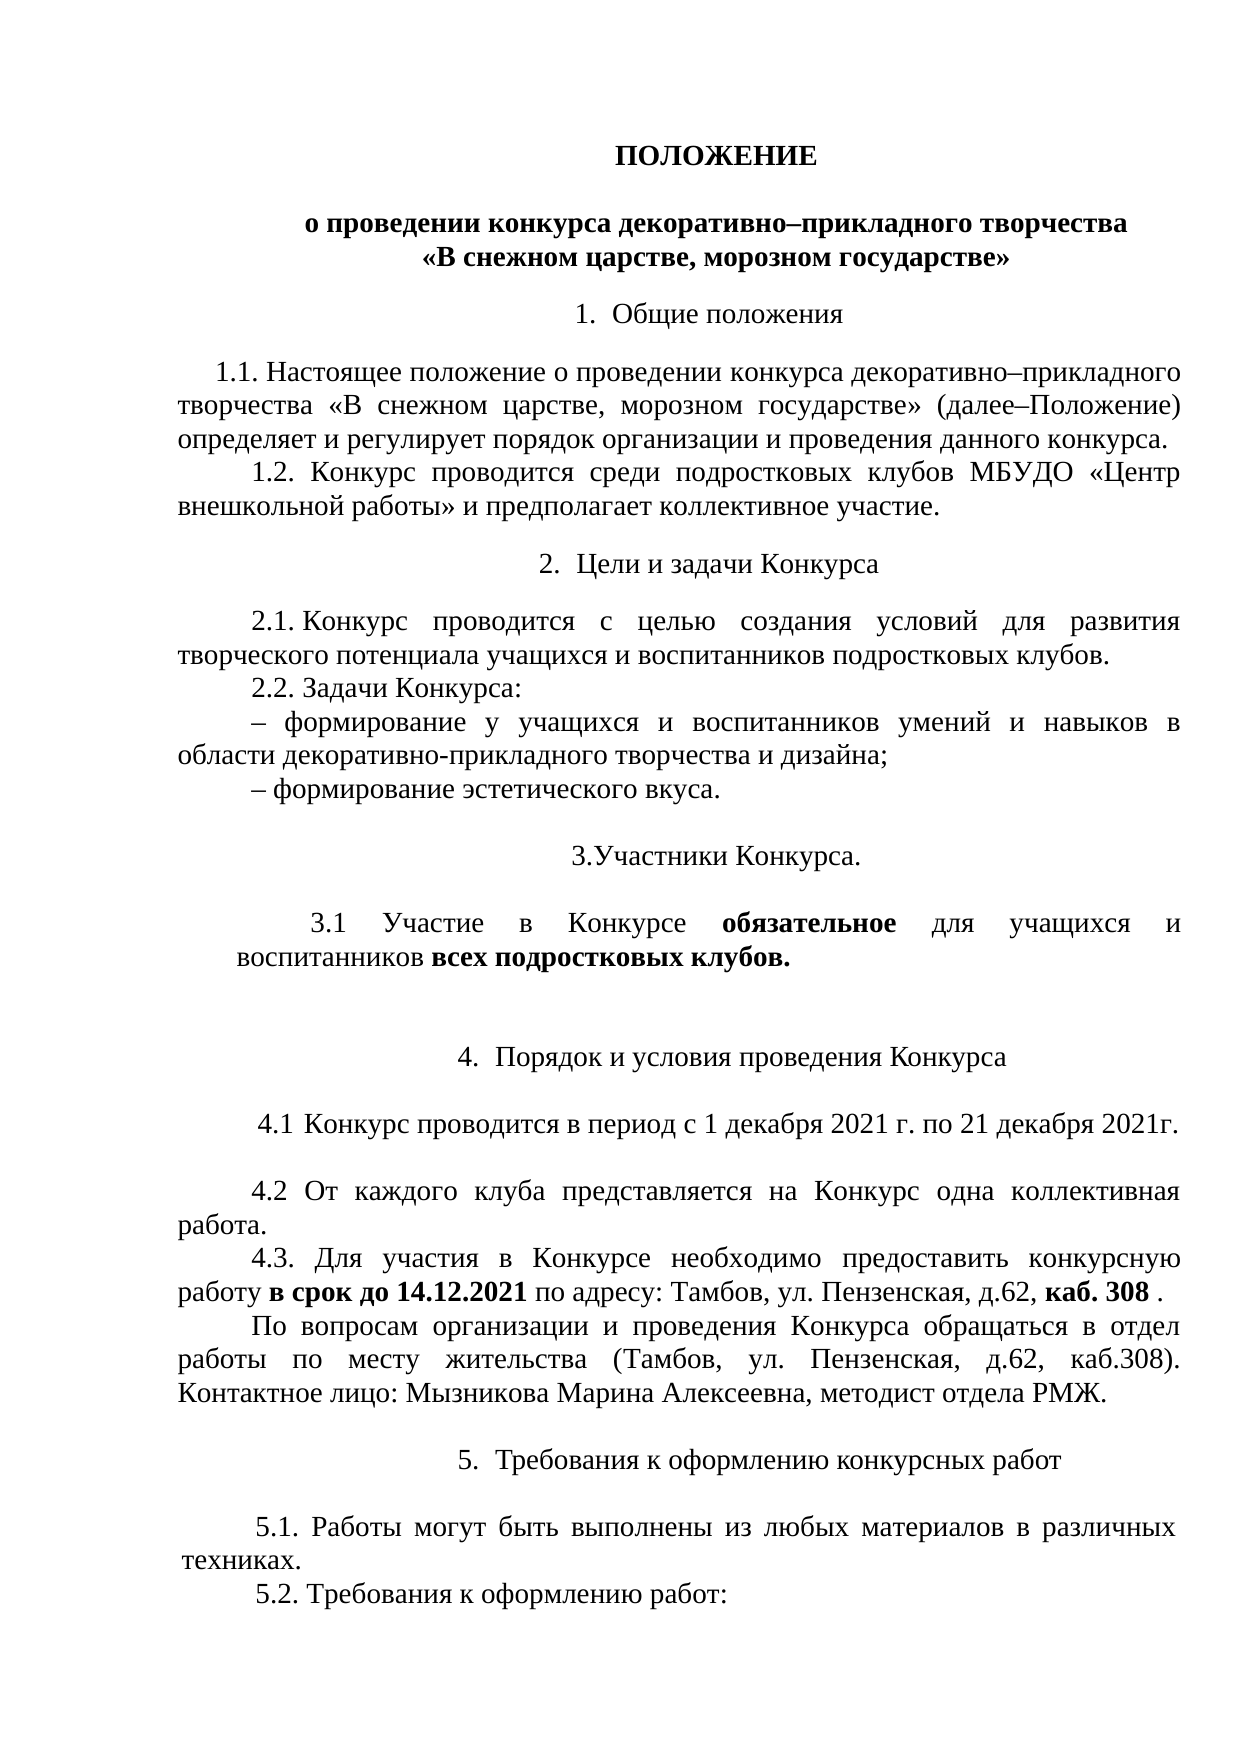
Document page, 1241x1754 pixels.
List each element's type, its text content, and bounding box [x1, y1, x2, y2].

text 2.1. Конкурс проводится с целью создания условий для развития творческого потенциала учащихся и воспитанников подростковых клубов. [177, 603, 1181, 670]
text о проведении конкурса декоративно–прикладного творчества [177, 205, 1181, 239]
list Порядок и условия проведения Конкурса [457, 1039, 1181, 1073]
text 3.Участники Конкурса. [177, 838, 1181, 872]
list 4.2 От каждого клуба представляется на Конкурс одна коллективная работа. [177, 1173, 1181, 1241]
text 3.1 Участие в Конкурсе обязательное для учащихся и воспитанников всех подростковых клубов. [236, 905, 1181, 972]
text 5.1. Работы могут быть выполнены из любых материалов в различных техниках. [181, 1509, 1177, 1576]
list Общие положения [236, 296, 1181, 330]
list Цели и задачи Конкурса [236, 546, 1181, 579]
text По вопросам организации и проведения Конкурса обращаться в отдел работы по месту жительства (Тамбов, ул. Пензенская, д.62, каб.308). Контактное лицо: Мызникова Марина Алексеевна, методист отдела РМЖ. [177, 1308, 1181, 1408]
text 4.3. Для участия в Конкурсе необходимо предоставить конкурсную работу в срок до 14.12.2021 по адресу: Тамбов, ул. Пензенская, д.62, каб. 308 . [177, 1241, 1181, 1308]
text – формирование у учащихся и воспитанников умений и навыков в области декоративно-прикладного творчества и дизайна; [177, 704, 1181, 771]
text «В снежном царстве, морозном государстве» [177, 239, 1181, 272]
text 2.2. Задачи Конкурса: [177, 670, 1181, 704]
text 1.2. Конкурс проводится среди подростковых клубов МБУДО «Центр внешкольной работы» и предполагает коллективное участие. [177, 454, 1181, 522]
list Требования к оформлению конкурсных работ [457, 1442, 1181, 1475]
text 5.2. Требования к оформлению работ: [181, 1576, 1177, 1609]
list Конкурс проводится в период с 1 декабря 2021 г. по 21 декабря 2021г. [257, 1106, 1181, 1140]
text ПОЛОЖЕНИЕ [177, 138, 1181, 172]
text 1.1. Настоящее положение о проведении конкурса декоративно–прикладного творчества «В снежном царстве, морозном государстве» (далее–Положение) определяет и регулирует порядок организации и проведения данного конкурса. [177, 354, 1181, 454]
text – формирование эстетического вкуса. [177, 771, 1181, 804]
